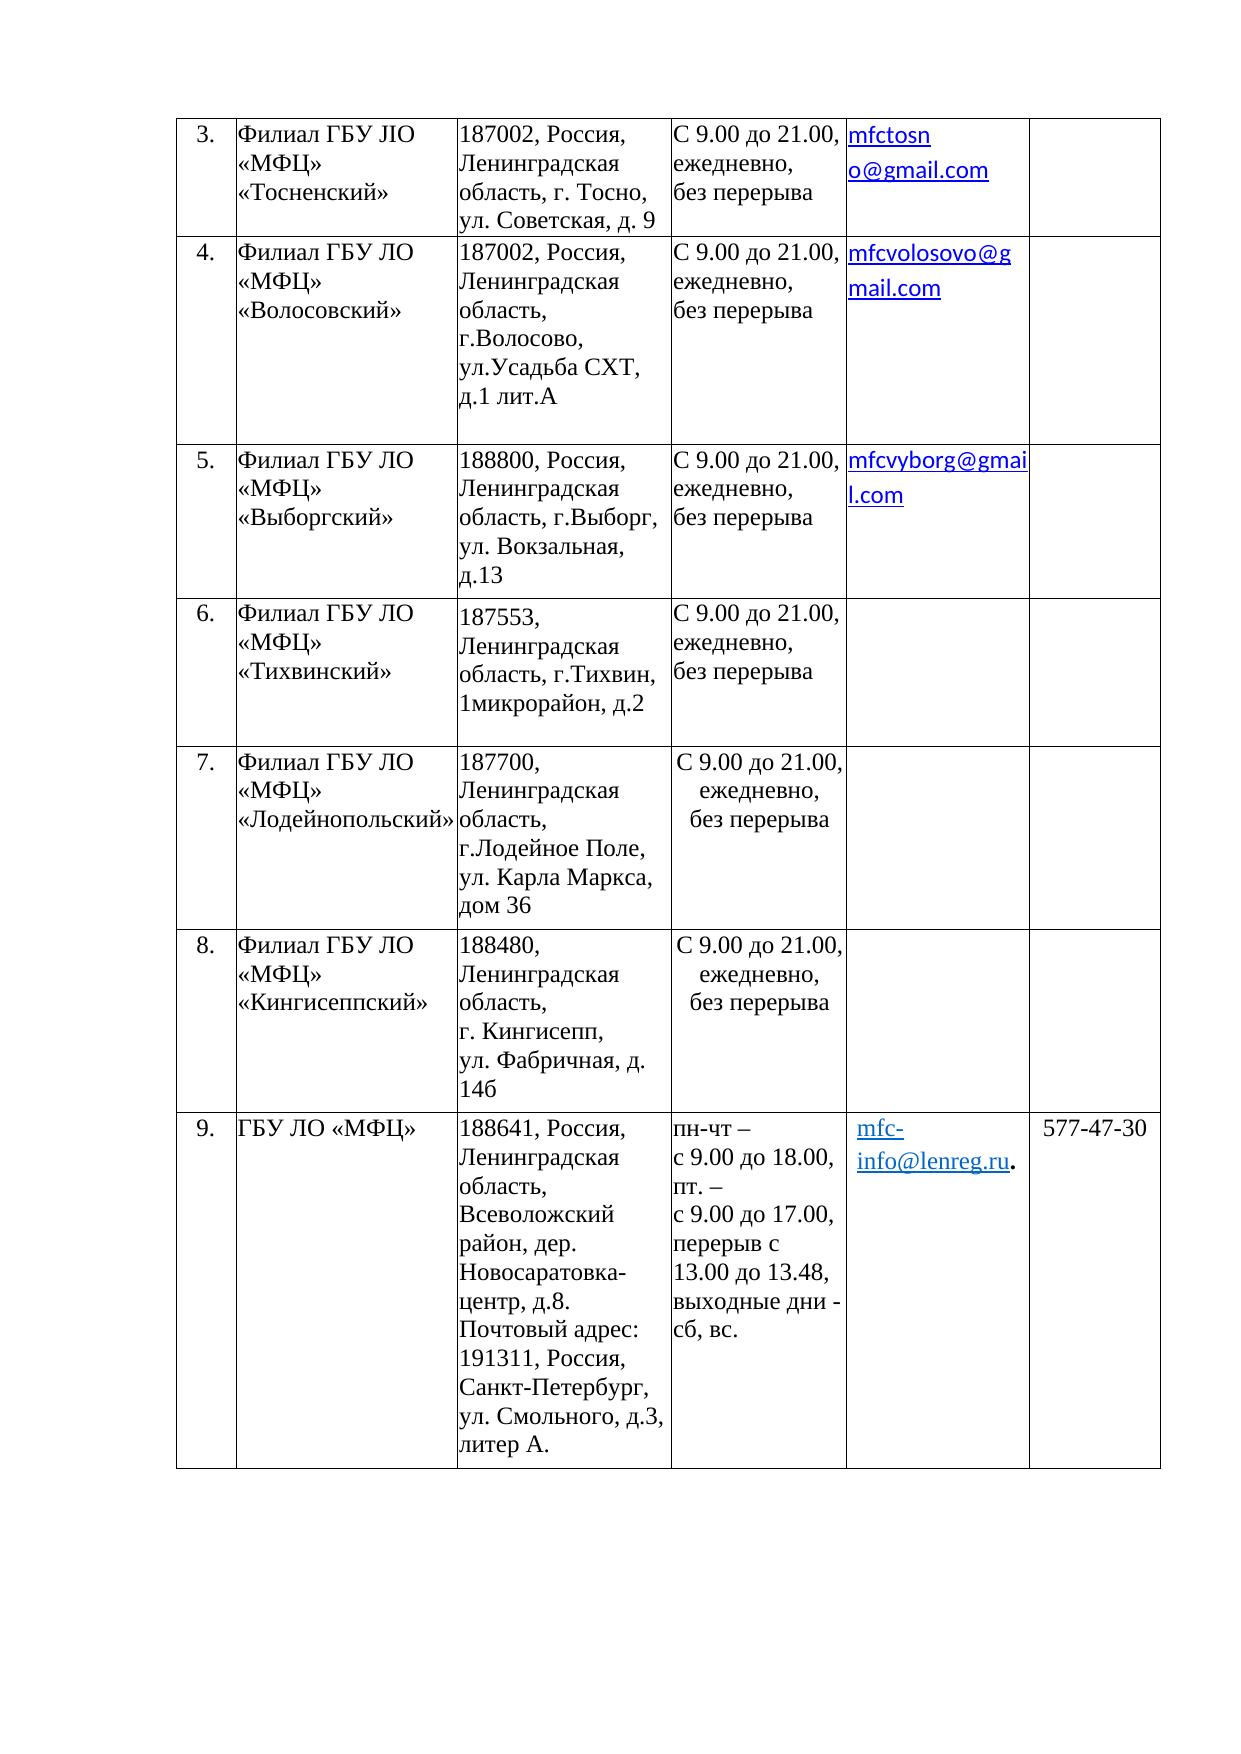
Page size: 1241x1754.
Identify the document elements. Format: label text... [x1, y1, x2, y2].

table_cell Филиал ГБУ ЛО «МФЦ» «Тихвинский» [237, 599, 457, 746]
table_cell ГБУ ЛО «МФЦ» [237, 1113, 457, 1468]
table_cell 8. [177, 930, 236, 1112]
table_cell 187700, Ленинградская область, г.Лодейное Поле, ул. Карла Маркса, дом 36 [458, 747, 671, 929]
table_cell [1030, 930, 1160, 1112]
table_cell 5. [177, 445, 236, 597]
table_cell 7. [177, 747, 236, 929]
table_cell [847, 599, 1029, 746]
table_cell mfcvyborg@gmail.com [847, 445, 1029, 597]
table_cell С 9.00 до 21.00, ежедневно, без перерыва [672, 747, 846, 929]
table_cell 187002, Россия, Ленинградская область, г. Тосно, ул. Советская, д. 9 В [458, 119, 671, 236]
table_cell 3. [177, 119, 236, 236]
table_cell 577-47-30 [1030, 1113, 1160, 1468]
table_cell [1030, 445, 1160, 597]
table_cell 6. [177, 599, 236, 746]
table_cell 4. [177, 237, 236, 444]
table_cell пн-чт – с 9.00 до 18.00, пт. – с 9.00 до 17.00, перерыв с 13.00 до 13.48, выходные дни - сб, вс. [672, 1113, 846, 1468]
table_cell С 9.00 до 21.00, ежедневно, без перерыва [672, 599, 846, 746]
table_cell Филиал ГБУ ЛО «МФЦ» «Лодейнопольский» [237, 747, 457, 929]
table_cell mfcvolosovo@gmail.com [847, 237, 1029, 444]
table_cell mfctosno@gmail.com [847, 119, 1029, 236]
table_cell [1030, 237, 1160, 444]
table_cell [1030, 119, 1160, 236]
table_cell Филиал ГБУ ЛО «МФЦ» «Волосовский» [237, 237, 457, 444]
table_cell [1030, 747, 1160, 929]
table_cell Филиал ГБУ ЛО «МФЦ» «Кингисеппский» [237, 930, 457, 1112]
table_cell Филиал ГБУ ЛО «МФЦ» «Выборгский» [237, 445, 457, 597]
table_cell [847, 747, 1029, 929]
table_cell С 9.00 до 21.00, ежедневно, без перерыва [672, 445, 846, 597]
table_cell 188641, Россия, Ленинградская область, Всеволожский район, дер. Новосаратовка- центр, д.8. Почтовый адрес: 191311, Россия, Санкт-Петербург, ул. Смольного, д.3, литер А. [458, 1113, 671, 1468]
table_cell [1030, 599, 1160, 746]
table_cell 187002, Россия, Ленинградская область, г.Волосово, ул.Усадьба СХТ, д.1 лит.А [458, 237, 671, 444]
table_cell С 9.00 до 21.00, ежедневно, без перерыва [672, 930, 846, 1112]
table_cell С 9.00 до 21.00, ежедневно, без перерыва [672, 237, 846, 444]
table_cell 9. [177, 1113, 236, 1468]
table_cell mfc-info@lenreg.ru. [847, 1113, 1029, 1468]
table_cell Филиал ГБУ JIO «МФЦ» «Тосненский» [237, 119, 457, 236]
table_cell 188480, Ленинградская область, г. Кингисепп, ул. Фабричная, д. 14б [458, 930, 671, 1112]
table_cell [847, 930, 1029, 1112]
table_cell 188800, Россия, Ленинградская область, г.Выборг, ул. Вокзальная, д.13 [458, 445, 671, 597]
table_cell 187553, Ленинградская область, г.Тихвин, 1микрорайон, д.2 [458, 599, 671, 746]
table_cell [672, 119, 846, 236]
